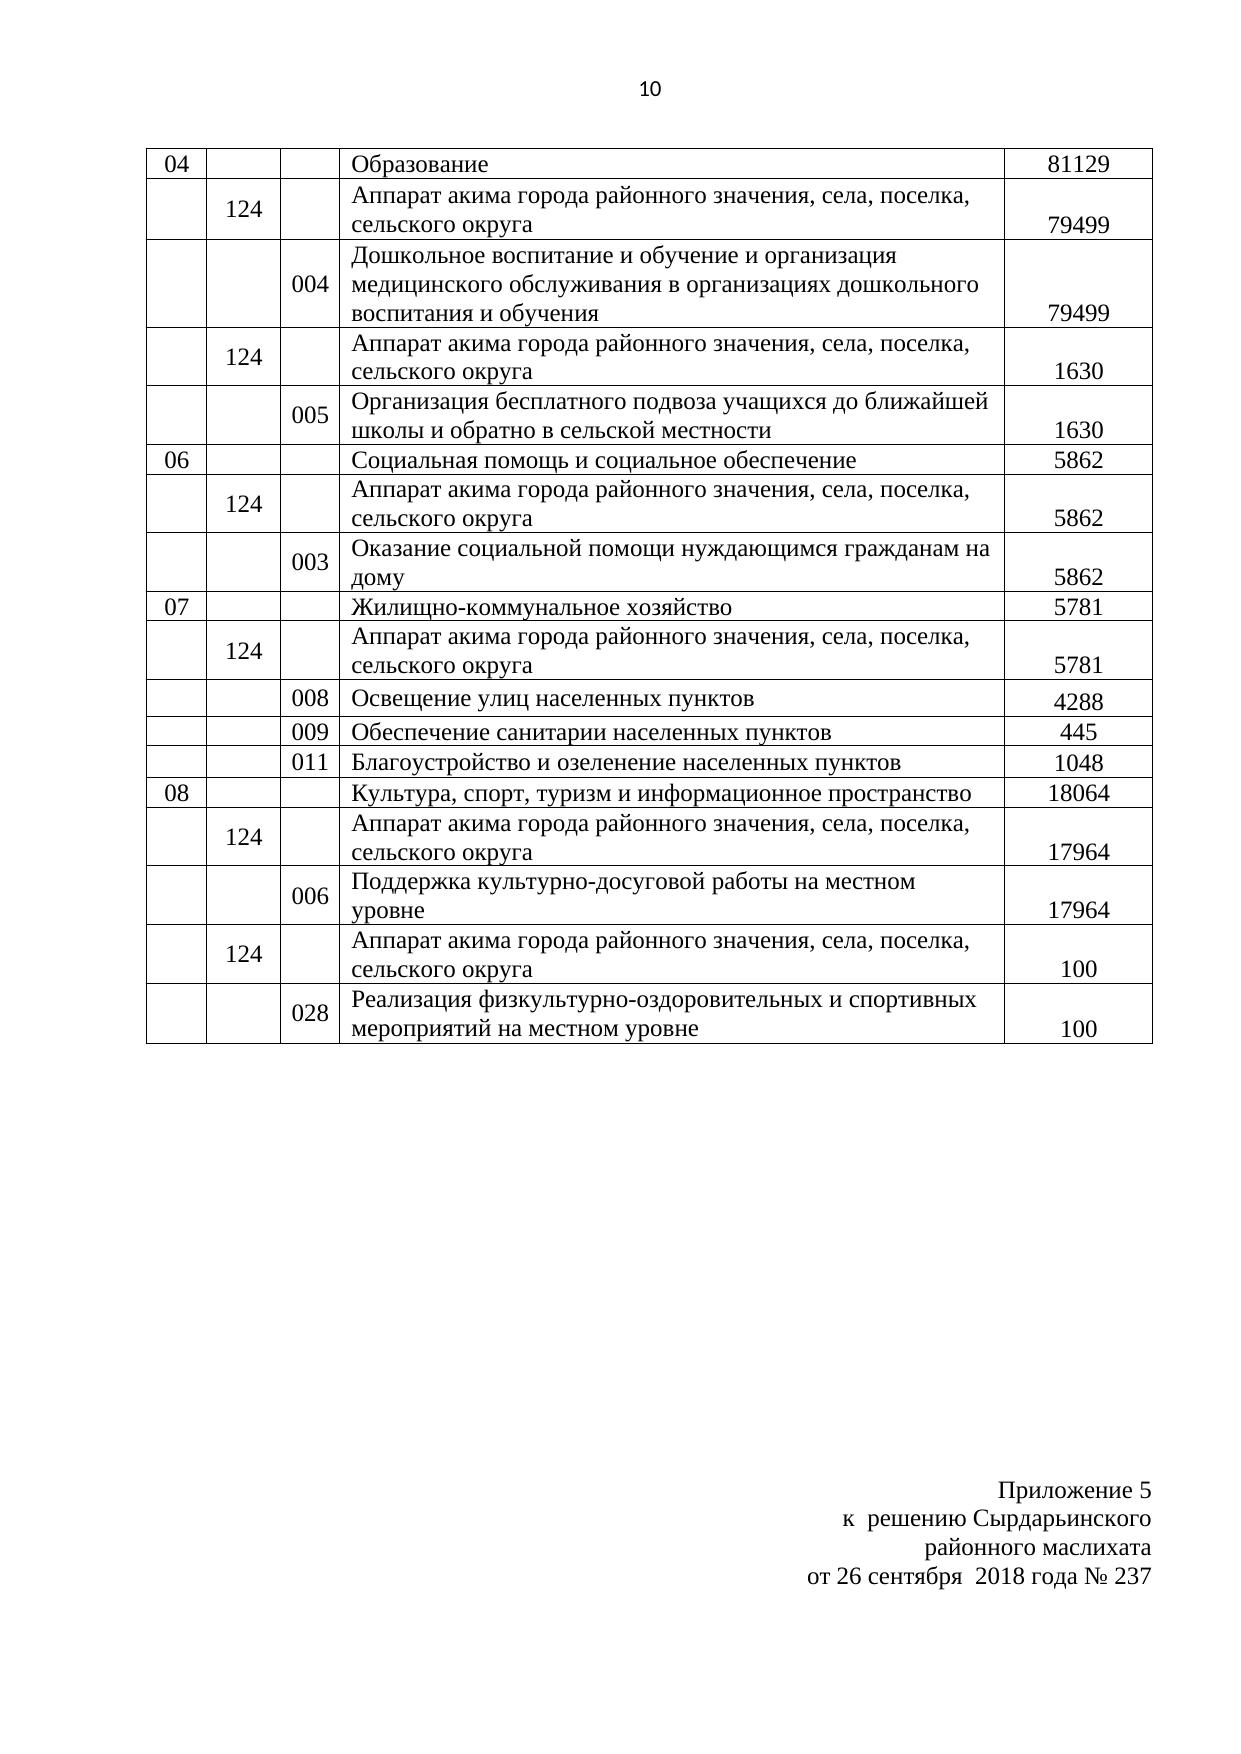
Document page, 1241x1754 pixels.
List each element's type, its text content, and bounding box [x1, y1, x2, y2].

table_cell Аппарат акима города районного значения, села, поселка, сельского округа [340, 808, 1004, 865]
table_cell Образование [340, 149, 1004, 177]
table_cell 18064 [1005, 778, 1152, 807]
text к решению Сырдарьинского [148, 1503, 1152, 1532]
table_cell [207, 240, 280, 327]
table_cell [147, 808, 206, 865]
table_cell 5781 [1005, 621, 1152, 679]
table_cell [147, 925, 206, 982]
table_cell 07 [147, 592, 206, 620]
table_cell 79499 [1005, 179, 1152, 239]
table_cell [147, 240, 206, 327]
table_cell 17964 [1005, 808, 1152, 865]
table_cell Освещение улиц населенных пунктов [340, 680, 1004, 716]
table_cell 04 [147, 149, 206, 177]
table_cell [281, 475, 339, 532]
table_cell 124 [207, 179, 280, 239]
table_cell [207, 592, 280, 620]
table_cell [147, 746, 206, 777]
table_cell [147, 717, 206, 745]
table_cell [207, 866, 280, 924]
table_cell 08 [147, 778, 206, 807]
table_cell Социальная помощь и социальное обеспечение [340, 445, 1004, 473]
text от 26 сентября 2018 года № 237 [148, 1561, 1152, 1590]
table_cell [281, 445, 339, 473]
table_cell [147, 328, 206, 385]
table_cell [207, 717, 280, 745]
table_cell 124 [207, 621, 280, 679]
table_cell Благоустройство и озеленение населенных пунктов [340, 746, 1004, 777]
table_cell [281, 179, 339, 239]
table_cell [281, 149, 339, 177]
table_cell [147, 179, 206, 239]
table_cell [207, 445, 280, 473]
table_cell Оказание социальной помощи нуждающимся гражданам на дому [340, 533, 1004, 591]
table_cell [207, 149, 280, 177]
table_cell 124 [207, 475, 280, 532]
table_cell 003 [281, 533, 339, 591]
table_cell Поддержка культурно-досуговой работы на местном уровне [340, 866, 1004, 924]
text Приложение 5 [148, 1475, 1152, 1503]
table_cell 006 [281, 866, 339, 924]
table_cell [281, 328, 339, 385]
table_cell 5862 [1005, 533, 1152, 591]
table_cell Аппарат акима города районного значения, села, поселка, сельского округа [340, 475, 1004, 532]
table_cell Жилищно-коммунальное хозяйство [340, 592, 1004, 620]
table_cell Дошкольное воспитание и обучение и организация медицинского обслуживания в организациях дошкольного воспитания и обучения [340, 240, 1004, 327]
table_cell [207, 984, 280, 1042]
table_cell Аппарат акима города районного значения, села, поселка, сельского округа [340, 179, 1004, 239]
table_cell [207, 746, 280, 777]
table_cell [147, 533, 206, 591]
table_cell Обеспечение санитарии населенных пунктов [340, 717, 1004, 745]
table_cell [147, 621, 206, 679]
table_cell 100 [1005, 925, 1152, 982]
table_cell [147, 680, 206, 716]
table_cell 5862 [1005, 445, 1152, 473]
table_cell [147, 866, 206, 924]
table_cell 5862 [1005, 475, 1152, 532]
table_cell [207, 680, 280, 716]
table_cell 028 [281, 984, 339, 1042]
table_cell Культура, спорт, туризм и информационное пространство [340, 778, 1004, 807]
table_cell 81129 [1005, 149, 1152, 177]
table_cell 1048 [1005, 746, 1152, 777]
table_cell 1630 [1005, 386, 1152, 444]
table_cell 005 [281, 386, 339, 444]
text районного маслихата [148, 1532, 1152, 1561]
table_cell [281, 808, 339, 865]
table_cell Аппарат акима города районного значения, села, поселка, сельского округа [340, 328, 1004, 385]
table_cell Аппарат акима города районного значения, села, поселка, сельского округа [340, 621, 1004, 679]
table_cell 4288 [1005, 680, 1152, 716]
table_cell 011 [281, 746, 339, 777]
table_cell 1630 [1005, 328, 1152, 385]
table_cell 004 [281, 240, 339, 327]
table_cell 009 [281, 717, 339, 745]
table_cell 06 [147, 445, 206, 473]
table_cell [281, 778, 339, 807]
table_cell [147, 386, 206, 444]
table_cell [207, 533, 280, 591]
table_cell [281, 592, 339, 620]
table_cell 008 [281, 680, 339, 716]
table_cell 79499 [1005, 240, 1152, 327]
table_cell 445 [1005, 717, 1152, 745]
table_cell [147, 984, 206, 1042]
table_cell Реализация физкультурно-оздоровительных и спортивных мероприятий на местном уровне [340, 984, 1004, 1042]
table_cell [147, 475, 206, 532]
table_cell [207, 778, 280, 807]
table_cell 124 [207, 808, 280, 865]
table_cell 100 [1005, 984, 1152, 1042]
table_cell Организация бесплатного подвоза учащихся до ближайшей школы и обратно в сельской местности [340, 386, 1004, 444]
table_cell [281, 925, 339, 982]
table_cell 17964 [1005, 866, 1152, 924]
table_cell [281, 621, 339, 679]
table_cell 5781 [1005, 592, 1152, 620]
table_cell 124 [207, 328, 280, 385]
table_cell [207, 386, 280, 444]
table_cell 124 [207, 925, 280, 982]
table_cell Аппарат акима города районного значения, села, поселка, сельского округа [340, 925, 1004, 982]
